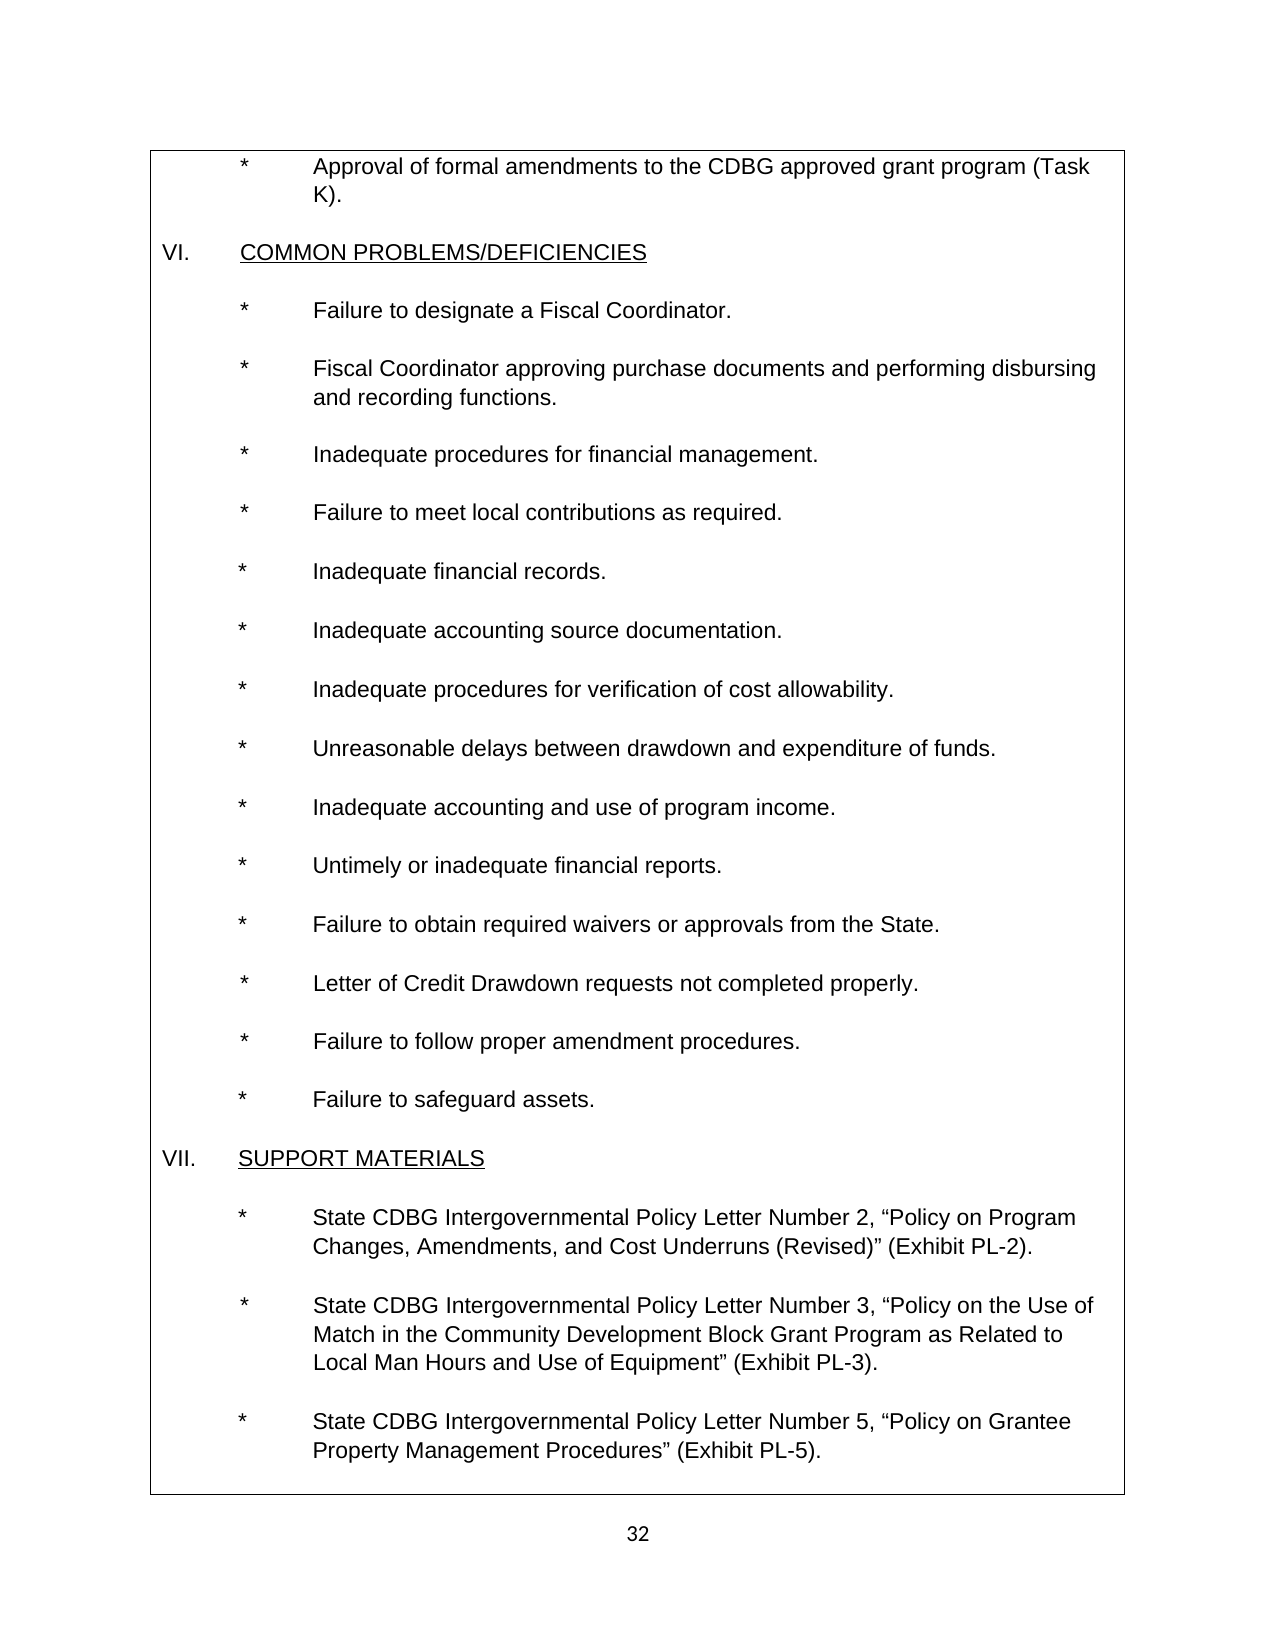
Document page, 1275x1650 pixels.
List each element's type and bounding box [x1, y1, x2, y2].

table_header [151, 151, 1124, 1494]
